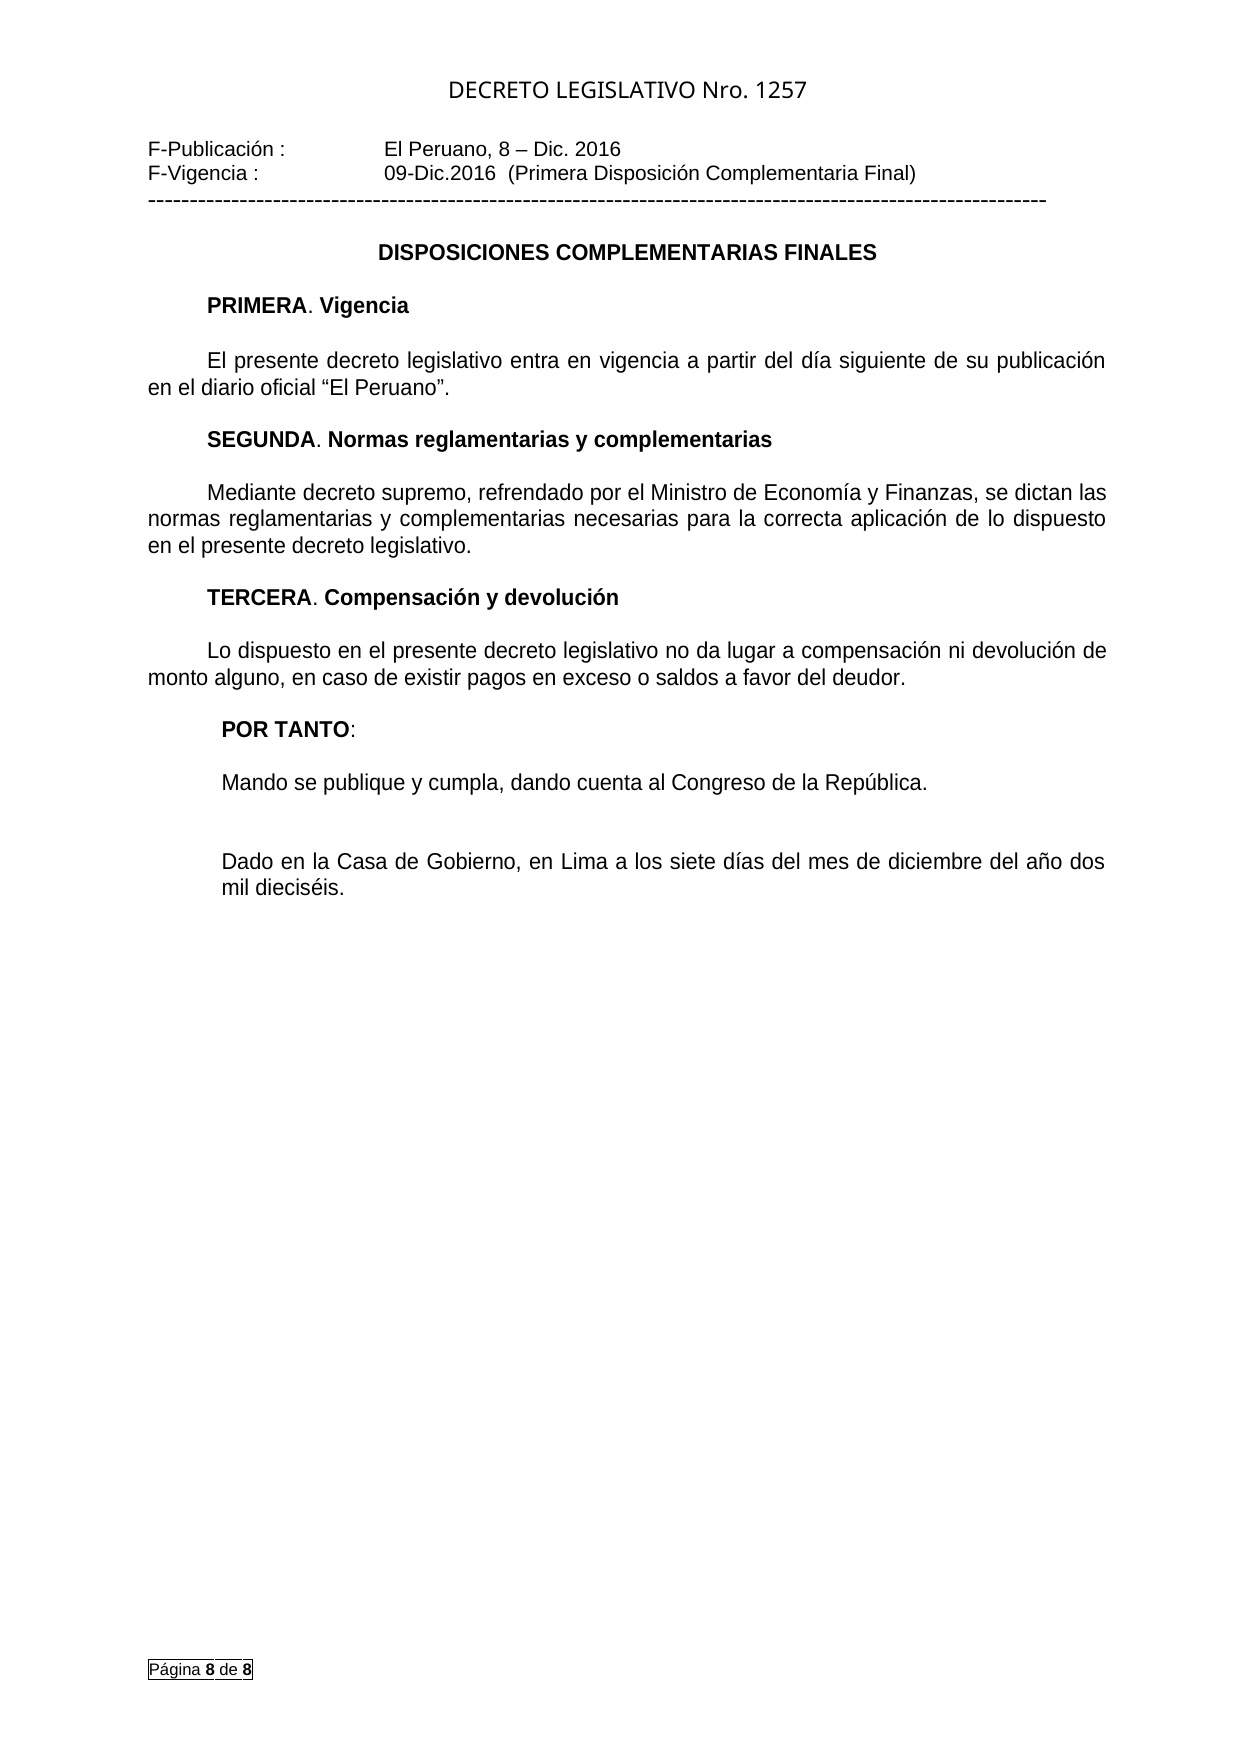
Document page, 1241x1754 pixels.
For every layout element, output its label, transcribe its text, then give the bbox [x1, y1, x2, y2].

text SEGUNDA. Normas reglamentarias y complementarias [207, 426, 1107, 453]
text El presente decreto legislativo entra en vigencia a partir del día siguiente de su publicación en el diario oficial “El Peruano”. [148, 347, 1107, 400]
text Lo dispuesto en el presente decreto legislativo no da lugar a compensación ni devolución de monto alguno, en caso de existir pagos en exceso o saldos a favor del deudor. [148, 637, 1107, 690]
text Mediante decreto supremo, refrendado por el Ministro de Economía y Finanzas, se dictan las normas reglamentarias y complementarias necesarias para la correcta aplicación de lo dispuesto en el presente decreto legislativo. [148, 479, 1107, 558]
subtitle PRIMERA. Vigencia [148, 292, 1107, 318]
text Mando se publique y cumpla, dando cuenta al Congreso de [221, 769, 1107, 795]
text Dado en la Casa de Gobierno, en Lima a los siete días del mes de diciembre del año dos mil dieciséis. [221, 848, 1107, 901]
subtitle TERCERA. Compensación y devolución [148, 584, 1107, 611]
text DISPOSICIONES COMPLEMENTARIAS FINALES [148, 239, 1107, 266]
text POR TANTO: [221, 716, 1107, 742]
